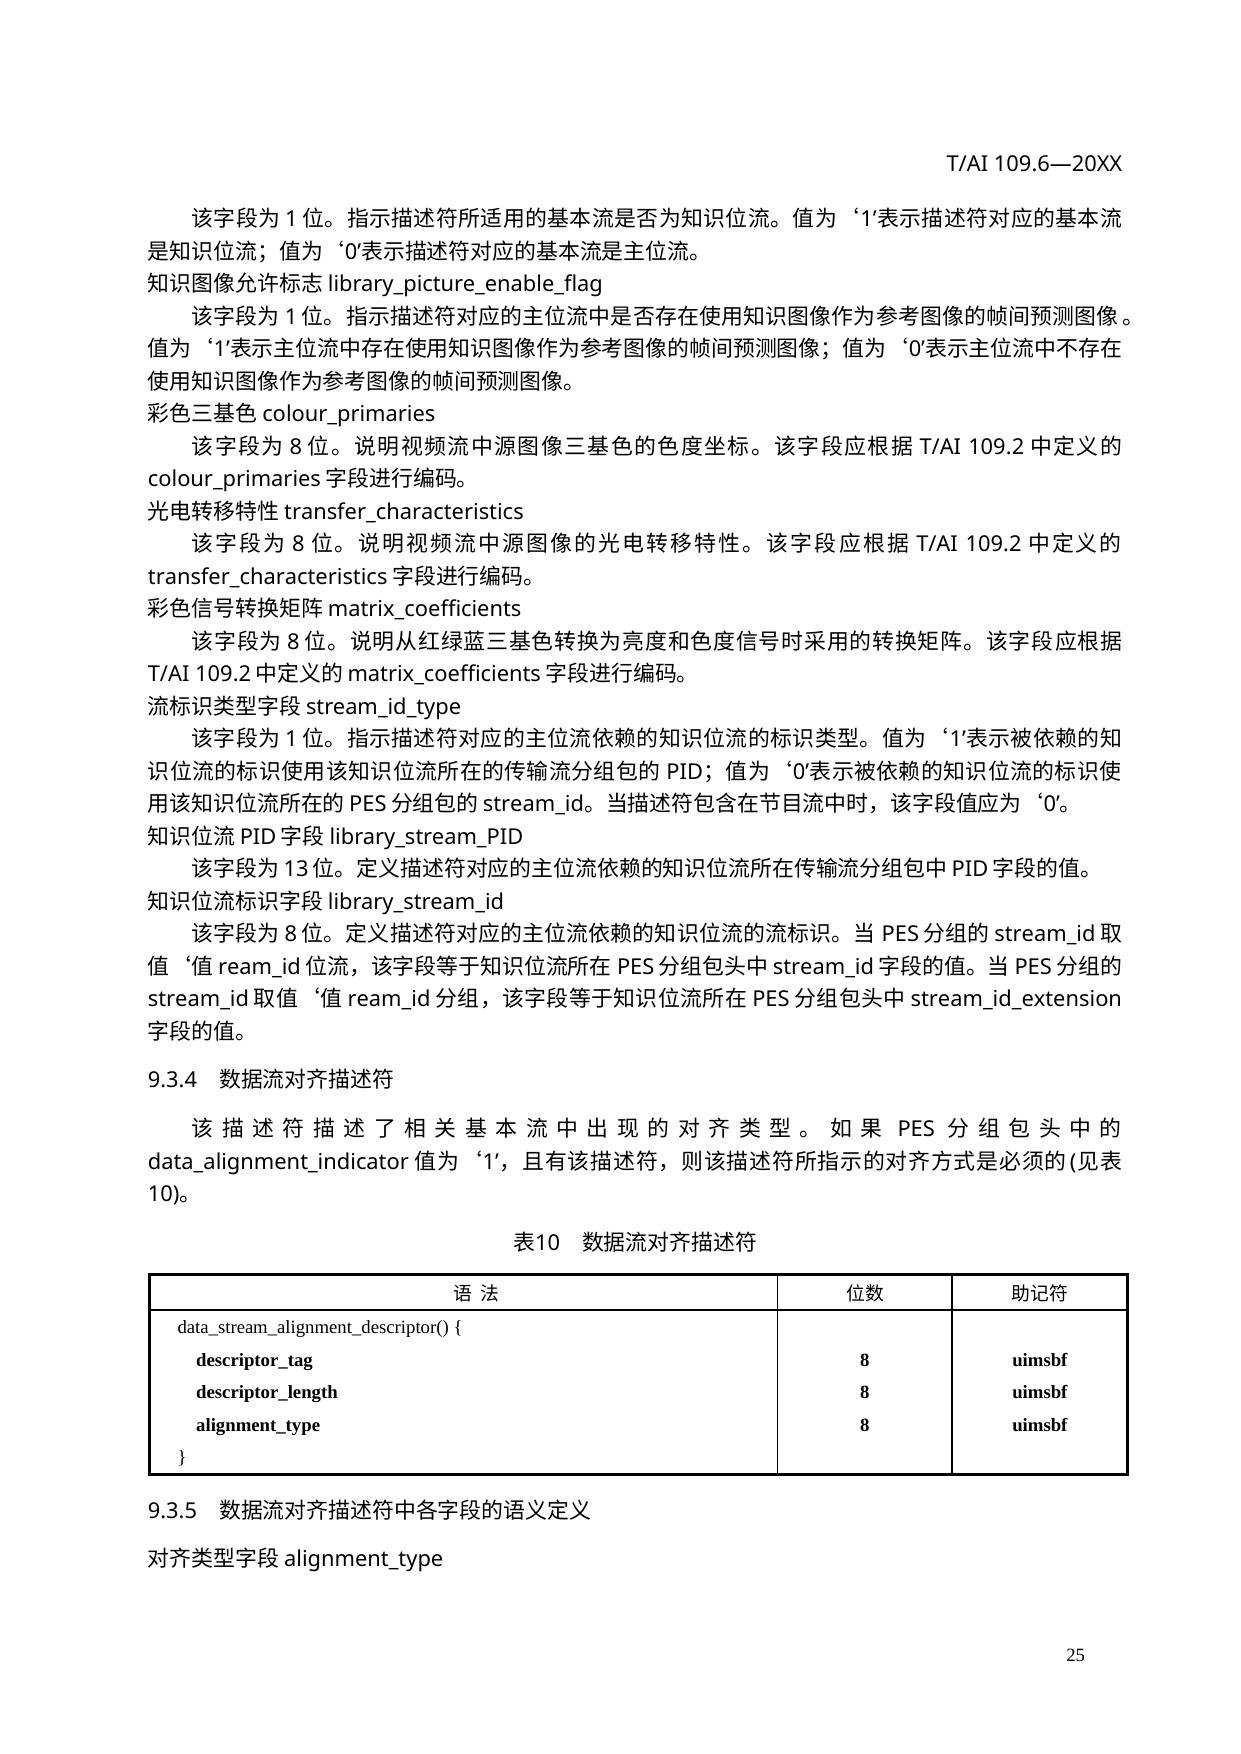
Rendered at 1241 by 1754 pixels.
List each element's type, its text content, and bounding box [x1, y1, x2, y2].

table_cell [953, 1441, 1126, 1473]
table_cell 8 [778, 1376, 951, 1408]
table_cell [953, 1311, 1126, 1343]
list 数据流对齐描述符 [148, 1224, 1122, 1257]
table_cell data_stream_alignment_descriptor() { [151, 1311, 777, 1343]
table_cell 8 [778, 1408, 951, 1441]
text 彩色三基色 colour_primaries [148, 396, 1122, 428]
table_cell } [151, 1441, 777, 1473]
text 该字段为8位。说明视频流中源图像的光电转移特性。该字段应根据T/AI 109.2中定义的transfer_characteristics字段进行编码。 [148, 526, 1122, 591]
text 该字段为8位。定义描述符对应的主位流依赖的知识位流的流标识。当PES分组的stream_id取值‘值ream_id位流，该字段等于知识位流所在PES分组包头中stream_id字段的值。当PES分组的stream_id取值‘值ream_id分组，该字段等于知识位流所在PES分组包头中stream_id_extension字段的值。 [148, 916, 1122, 1046]
table_cell descriptor_length [151, 1376, 777, 1408]
table_cell 8 [778, 1343, 951, 1376]
table_cell descriptor_tag [151, 1343, 777, 1376]
text 知识图像允许标志 library_picture_enable_flag [148, 266, 1122, 298]
text 该字段为1位。指示描述符对应的主位流中是否存在使用知识图像作为参考图像的帧间预测图像。值为‘1’表示主位流中存在使用知识图像作为参考图像的帧间预测图像；值为‘0’表示主位流中不存在使用知识图像作为参考图像的帧间预测图像。 [148, 298, 1122, 396]
table_cell uimsbf [953, 1343, 1126, 1376]
text 光电转移特性 transfer_characteristics [148, 493, 1122, 526]
text 知识位流PID字段 library_stream_PID [148, 818, 1122, 851]
text 该字段为13位。定义描述符对应的主位流依赖的知识位流所在传输流分组包中PID字段的值。 [148, 851, 1122, 883]
list 数据流对齐描述符 [148, 1062, 1122, 1094]
table_header 助记符 [953, 1276, 1126, 1309]
text 流标识类型字段 stream_id_type [148, 688, 1122, 721]
text 该字段为1位。指示描述符所适用的基本流是否为知识位流。值为‘1’表示描述符对应的基本流是知识位流；值为‘0’表示描述符对应的基本流是主位流。 [148, 201, 1122, 266]
text 彩色信号转换矩阵 matrix_coefficients [148, 591, 1122, 623]
text 该字段为8位。说明从红绿蓝三基色转换为亮度和色度信号时采用的转换矩阵。该字段应根据T/AI 109.2中定义的matrix_coefficients字段进行编码。 [148, 623, 1122, 688]
text 该字段为1位。指示描述符对应的主位流依赖的知识位流的标识类型。值为‘1’表示被依赖的知识位流的标识使用该知识位流所在的传输流分组包的PID；值为‘0’表示被依赖的知识位流的标识使用该知识位流所在的PES分组包的stream_id。当描述符包含在节目流中时，该字段值应为‘0’。 [148, 721, 1122, 818]
table_cell [778, 1311, 951, 1343]
list 数据流对齐描述符中各字段的语义定义 [148, 1492, 1122, 1525]
table_cell uimsbf [953, 1376, 1126, 1408]
text 知识位流标识字段 library_stream_id [148, 883, 1122, 916]
text 该字段为8位。说明视频流中源图像三基色的色度坐标。该字段应根据T/AI 109.2中定义的colour_primaries字段进行编码。 [148, 428, 1122, 493]
text 对齐类型字段 alignment_type [148, 1541, 1122, 1574]
table_cell alignment_type [151, 1408, 777, 1441]
text 该描述符描述了相关基本流中出现的对齐类型。如果PES分组包头中的data_alignment_indicator值为‘1’，且有该描述符，则该描述符所指示的对齐方式是必须的(见表10)。 [148, 1111, 1122, 1208]
table_header 语 法 [151, 1276, 777, 1309]
table_cell [778, 1441, 951, 1473]
table_cell uimsbf [953, 1408, 1126, 1441]
table_header 位数 [778, 1276, 951, 1309]
